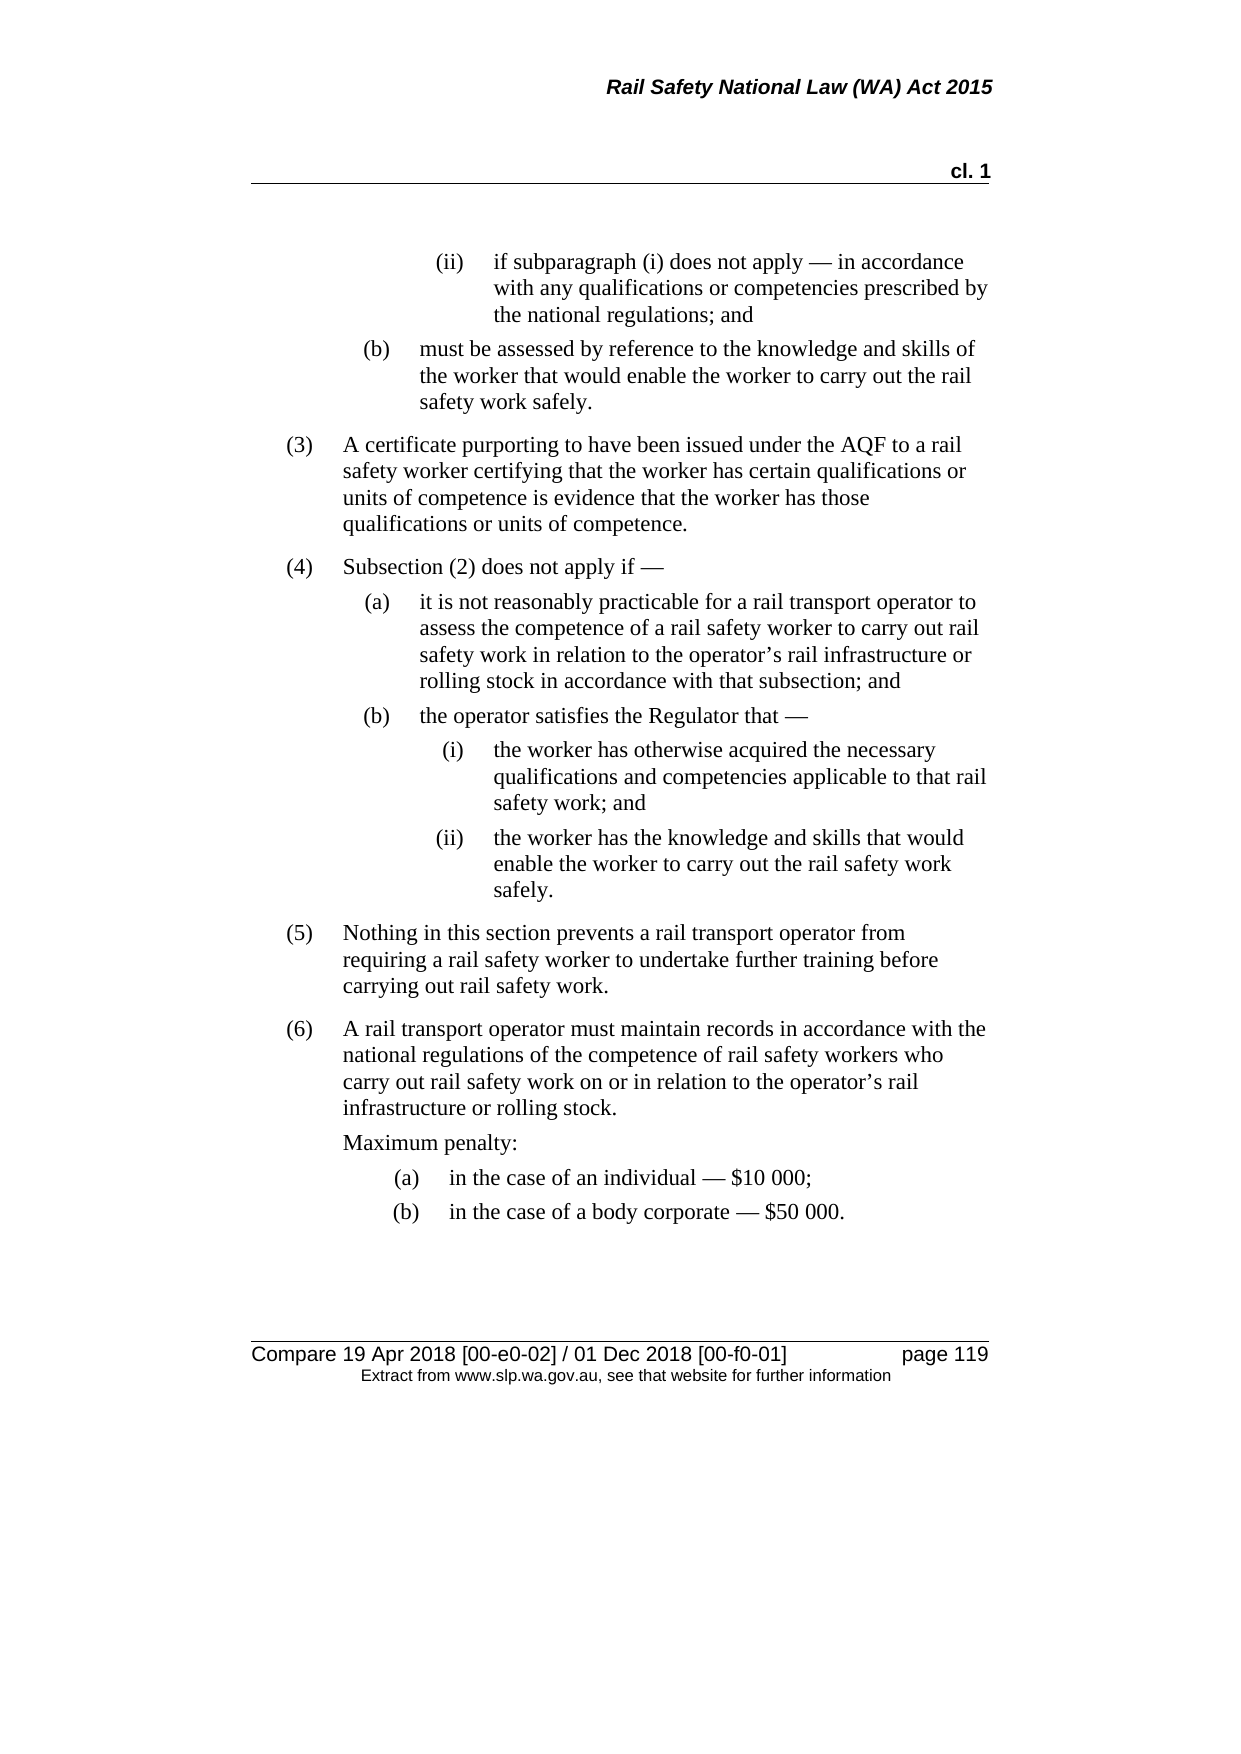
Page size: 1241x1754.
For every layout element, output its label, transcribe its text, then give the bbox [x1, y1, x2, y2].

text (a) it is not reasonably practicable for a rail transport operator to assess the competence of a rail safety worker to carry out rail safety work in relation to the operator’s rail infrastructure or rolling stock in accordance with that subsection; and [251, 588, 989, 693]
text Maximum penalty: [251, 1129, 989, 1155]
text (b) in the case of a body corporate — $50 000. [251, 1198, 989, 1225]
text (5) Nothing in this section prevents a rail transport operator from requiring a rail safety worker to undertake further training before carrying out rail safety work. [251, 919, 989, 998]
text (ii) if subparagraph (i) does not apply — in accordance with any qualifications or competencies prescribed by the national regulations; and [251, 248, 989, 327]
text (a) in the case of an individual — $10 000; [251, 1164, 989, 1190]
text (b) the operator satisfies the Regulator that — [251, 702, 989, 728]
text (3) A certificate purporting to have been issued under the AQF to a rail safety worker certifying that the worker has certain qualifications or units of competence is evidence that the worker has those qualifications or units of competence. [251, 431, 989, 537]
text (i) the worker has otherwise acquired the necessary qualifications and competencies applicable to that rail safety work; and [251, 736, 989, 815]
text (b) must be assessed by reference to the knowledge and skills of the worker that would enable the worker to carry out the rail safety work safely. [251, 335, 989, 414]
text (6) A rail transport operator must maintain records in accordance with the national regulations of the competence of rail safety workers who carry out rail safety work on or in relation to the operator’s rail infrastructure or rolling stock. [251, 1015, 989, 1121]
text (4) Subsection (2) does not apply if — [251, 553, 989, 579]
text (ii) the worker has the knowledge and skills that would enable the worker to carry out the rail safety work safely. [251, 824, 989, 903]
